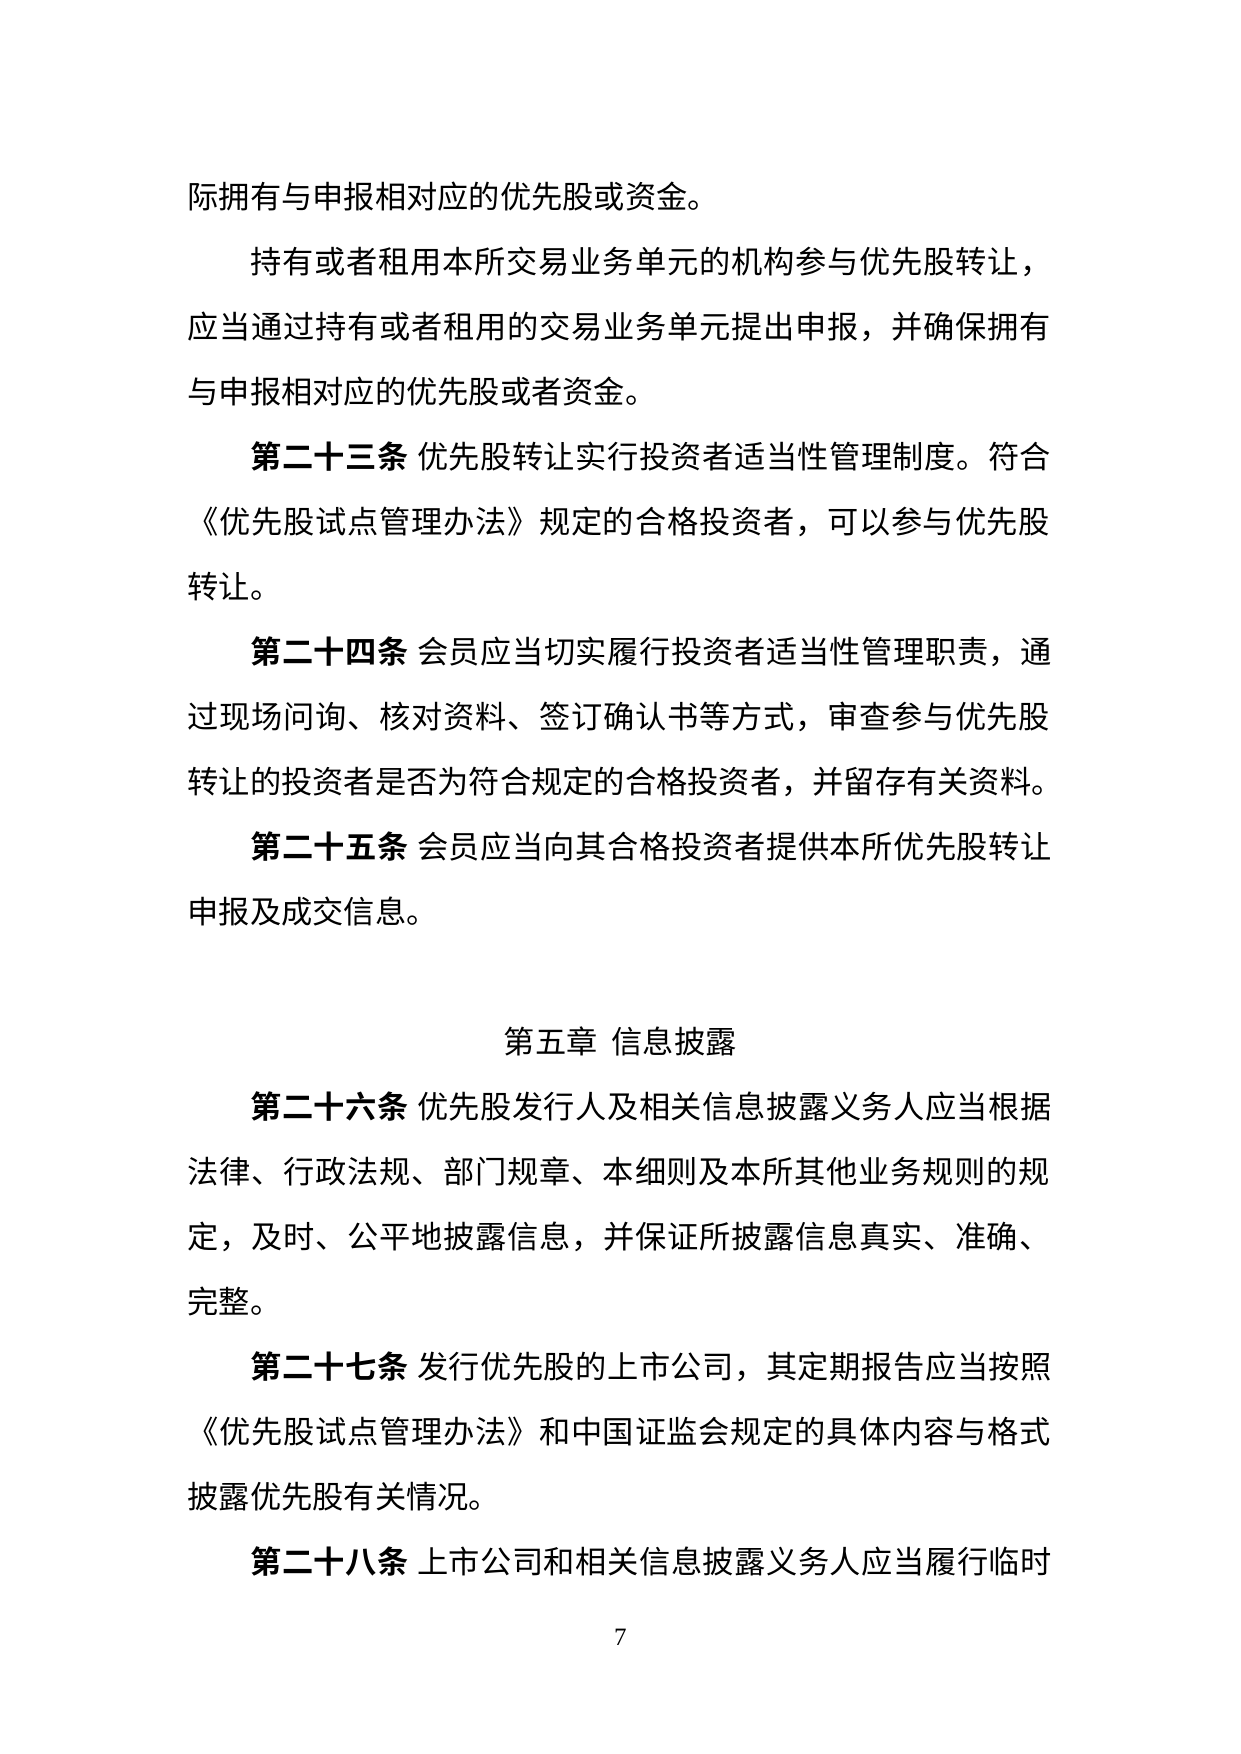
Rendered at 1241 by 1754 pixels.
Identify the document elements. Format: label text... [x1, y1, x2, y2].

text 第二十三条 优先股转让实行投资者适当性管理制度。符合《优先股试点管理办法》规定的合格投资者，可以参与优先股转让。 [187, 422, 1053, 617]
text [187, 162, 1053, 227]
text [187, 1527, 1053, 1592]
text 第五章 信息披露 [187, 1007, 1053, 1072]
text 持有或者租用本所交易业务单元的机构参与优先股转让，应当通过持有或者租用的交易业务单元提出申报，并确保拥有与申报相对应的优先股或者资金。 [187, 227, 1053, 422]
text 第二十六条 优先股发行人及相关信息披露义务人应当根据法律、行政法规、部门规章、本细则及本所其他业务规则的规定，及时、公平地披露信息，并保证所披露信息真实、准确、完整。 [187, 1072, 1053, 1332]
text 第二十七条 发行优先股的上市公司，其定期报告应当按照《优先股试点管理办法》和中国证监会规定的具体内容与格式披露优先股有关情况。 [187, 1332, 1053, 1527]
text 第二十四条 会员应当切实履行投资者适当性管理职责，通过现场问询、核对资料、签订确认书等方式，审查参与优先股转让的投资者是否为符合规定的合格投资者，并留存有关资料。 [187, 617, 1053, 812]
text 第二十五条 会员应当向其合格投资者提供本所优先股转让申报及成交信息。 [187, 812, 1053, 942]
